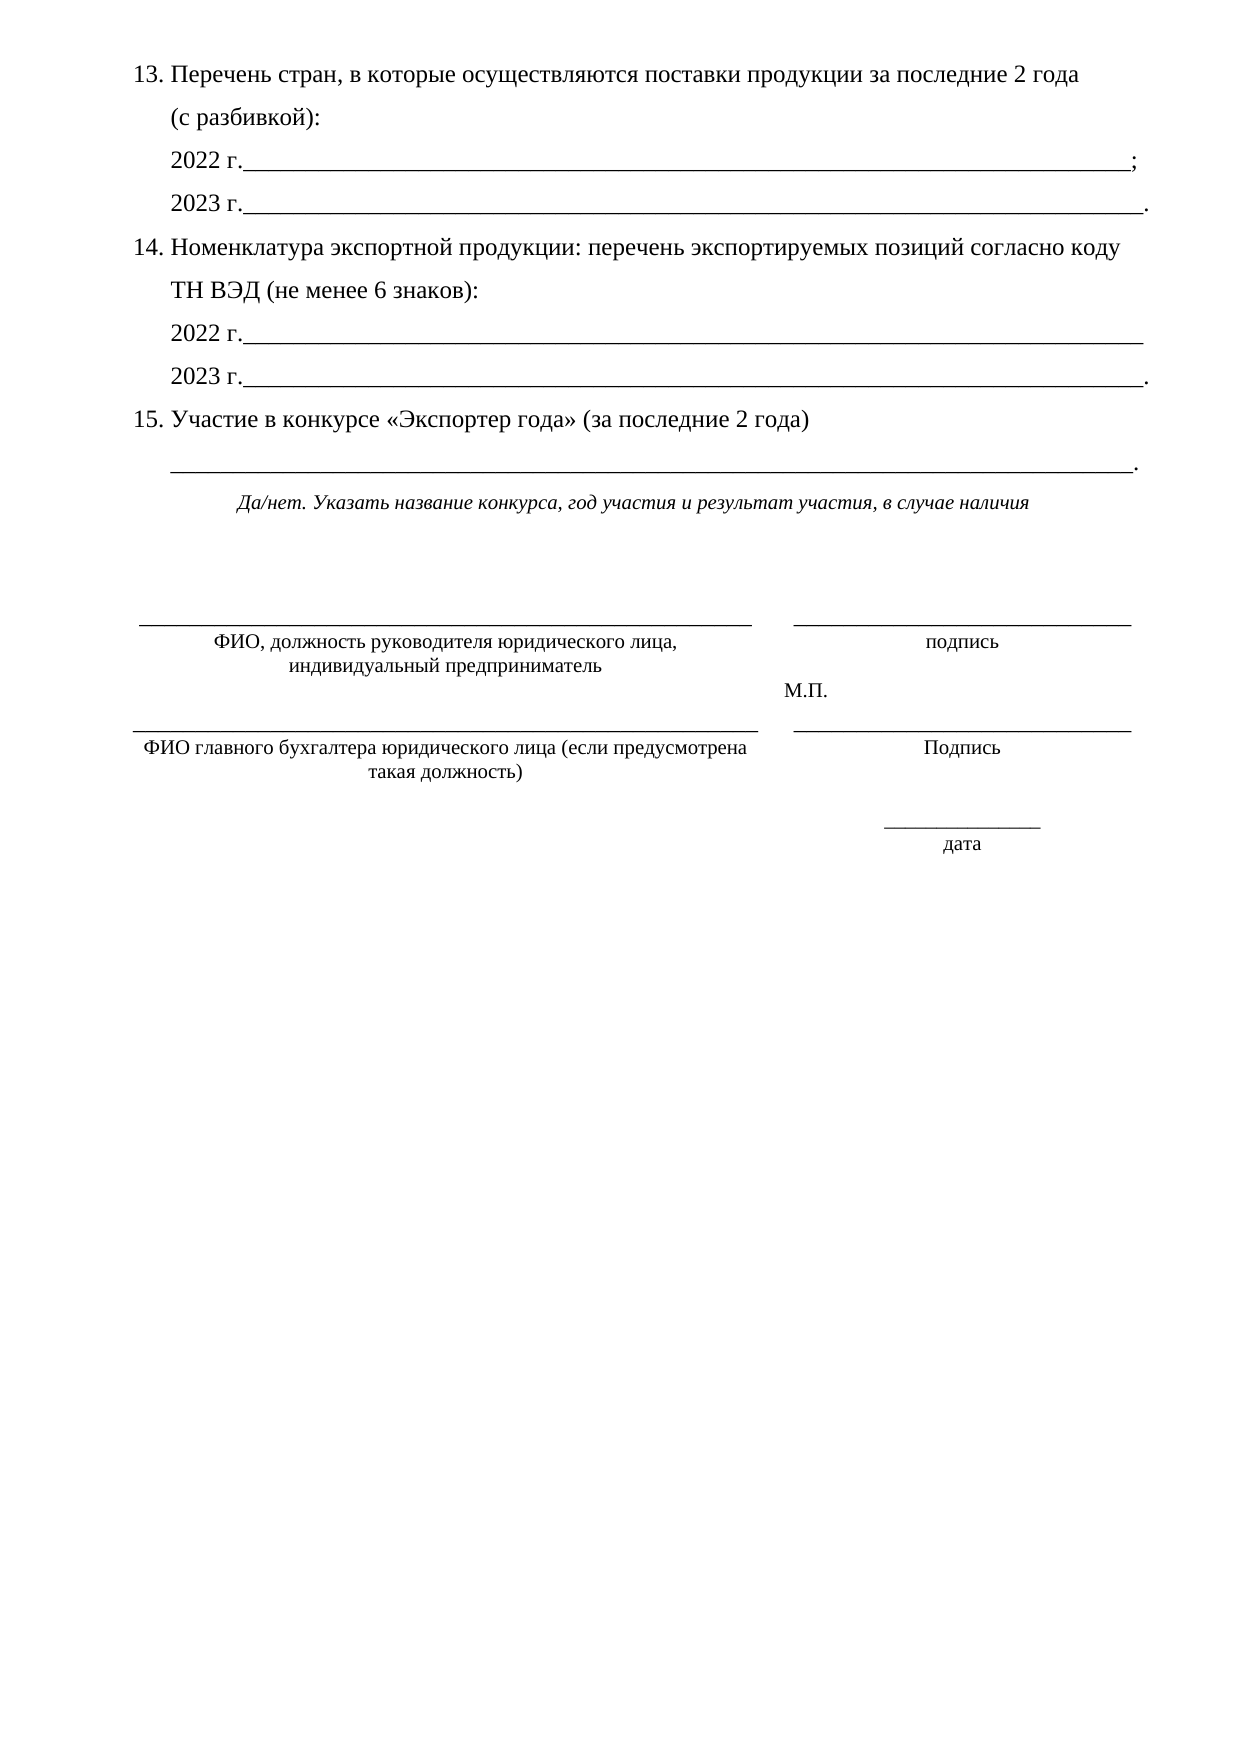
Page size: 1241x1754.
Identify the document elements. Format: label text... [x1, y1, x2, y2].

table_header _________________________________________________ ФИО, должность руководителя юридического лица, индивидуальный предприниматель [118, 601, 773, 706]
table_cell __________________________________________________ ФИО главного бухгалтера юридического лица (если предусмотрена такая должность) [118, 706, 773, 855]
list _____________________________________________________________________________. [170, 447, 1152, 476]
list Участие в конкурсе «Экспортер года» (за последние 2 года) [133, 404, 1152, 433]
list Перечень стран, в которые осуществляются поставки продукции за последние 2 года (с разбивкой): [133, 59, 1152, 131]
list 2023 г.________________________________________________________________________. [170, 361, 1152, 390]
table_cell ___________________________ Подпись _______________ дата [773, 706, 1152, 855]
list 2022 г.________________________________________________________________________ [170, 318, 1152, 347]
text Да/нет. Указать название конкурса, год участия и результат участия, в случае наличия [118, 490, 1152, 514]
list 2022 г._______________________________________________________________________; [170, 145, 1152, 174]
table_header ___________________________ подпись М.П. [773, 601, 1152, 706]
list 2023 г.________________________________________________________________________. [170, 188, 1152, 217]
list Номенклатура экспортной продукции: перечень экспортируемых позиций согласно коду ТН ВЭД (не менее 6 знаков): [133, 232, 1152, 303]
